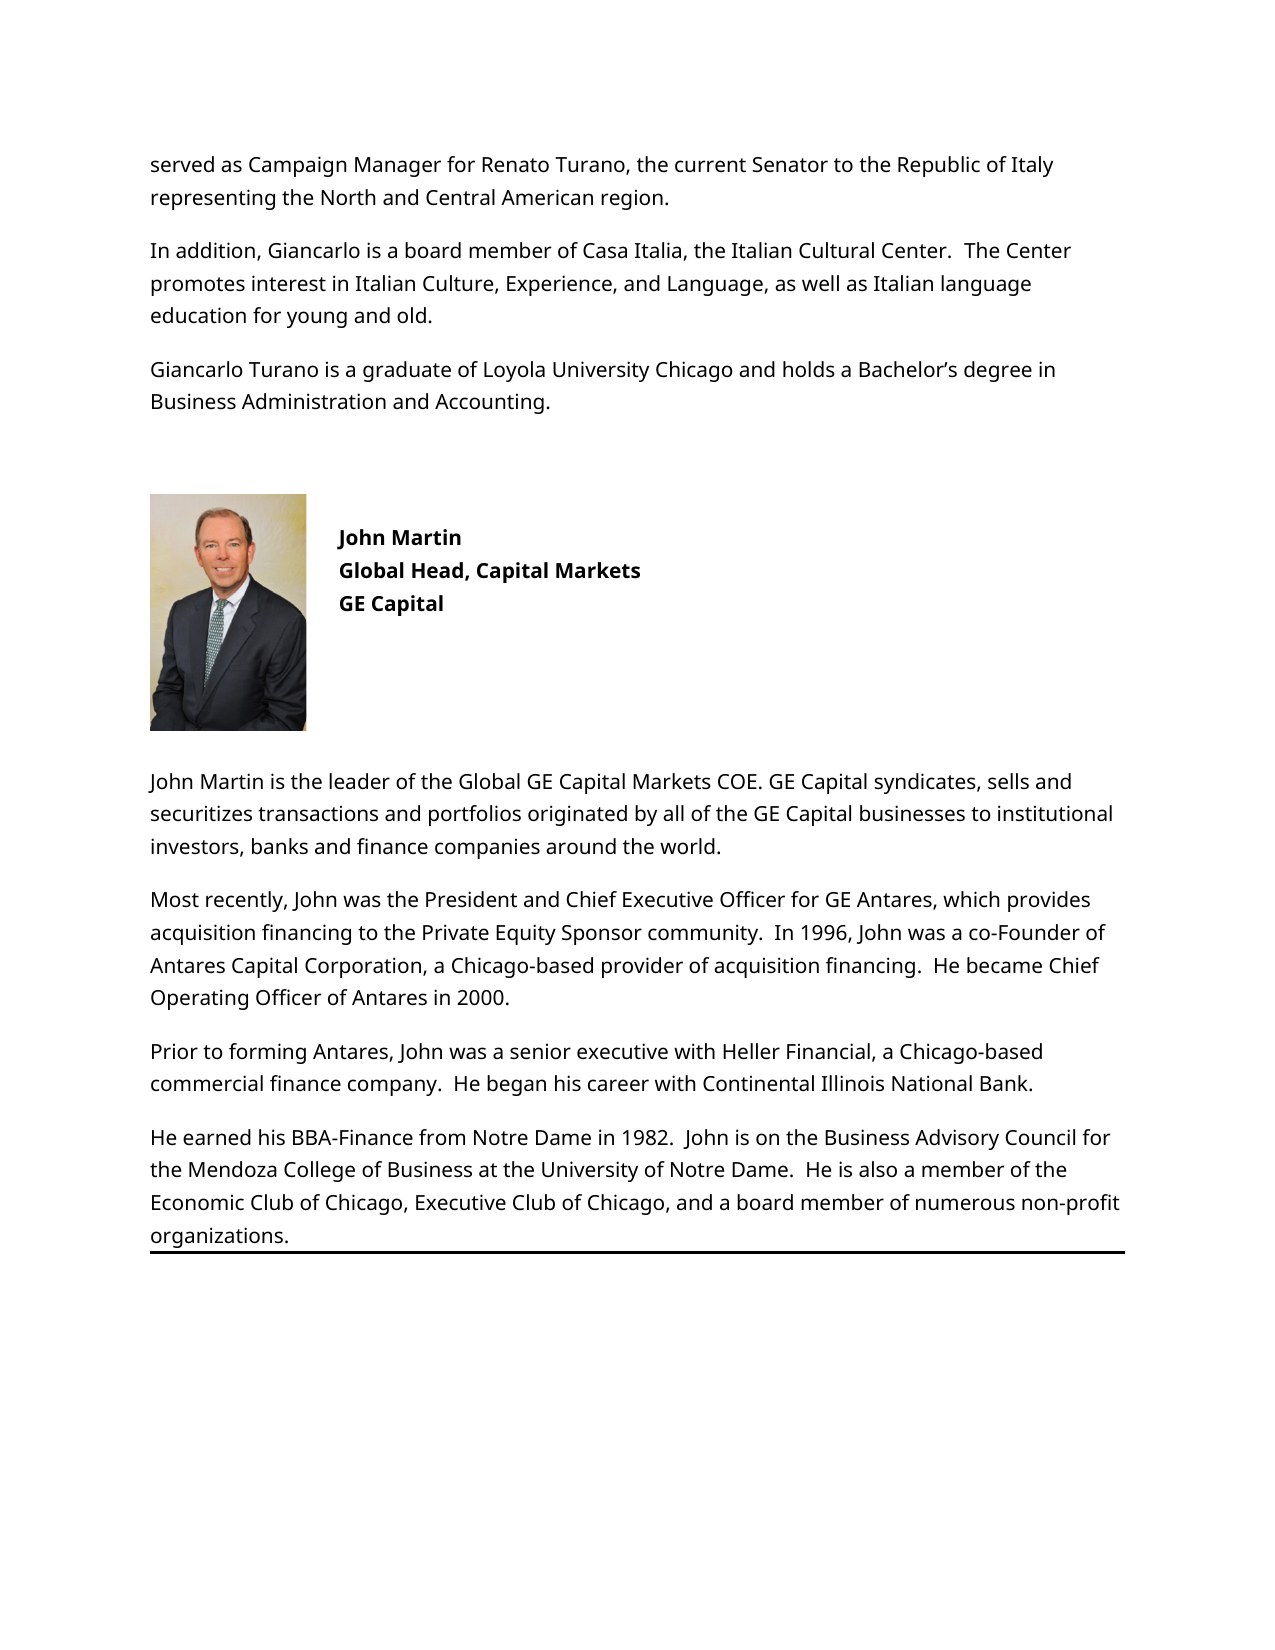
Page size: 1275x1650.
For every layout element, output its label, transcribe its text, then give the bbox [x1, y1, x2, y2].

text Most recently, John was the President and Chief Executive Officer for GE Antares, which provides acquisition financing to the Private Equity Sponsor community. In 1996, John was a co-Founder of Antares Capital Corporation, a Chicago-based provider of acquisition financing. He became Chief Operating Officer of Antares in 2000. [150, 886, 1125, 1012]
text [150, 150, 1125, 211]
text In addition, Giancarlo is a board member of Casa Italia, the Italian Cultural Center. The Center promotes interest in Italian Culture, Experience, and Language, as well as Italian language education for young and old. [150, 236, 1125, 330]
text Prior to forming Antares, John was a senior executive with Heller Financial, a Chicago-based commercial finance company. He began his career with Continental Illinois National Bank. [150, 1037, 1125, 1098]
text Giancarlo Turano is a graduate of Loyola University Chicago and holds a Bachelor’s degree in Business Administration and Accounting. [150, 355, 1125, 416]
picture [150, 494, 307, 731]
text John Martin is the leader of the Global GE Capital Markets COE. GE Capital syndicates, sells and securitizes transactions and portfolios originated by all of the GE Capital businesses to institutional investors, banks and finance companies around the world. [150, 767, 1125, 861]
text He earned his BBA-Finance from Notre Dame in 1982. John is on the Business Advisory Council for the Mendoza College of Business at the University of Notre Dame. He is also a member of the Economic Club of Chicago, Executive Club of Chicago, and a board member of numerous non-profit organizations. [150, 1123, 1125, 1251]
